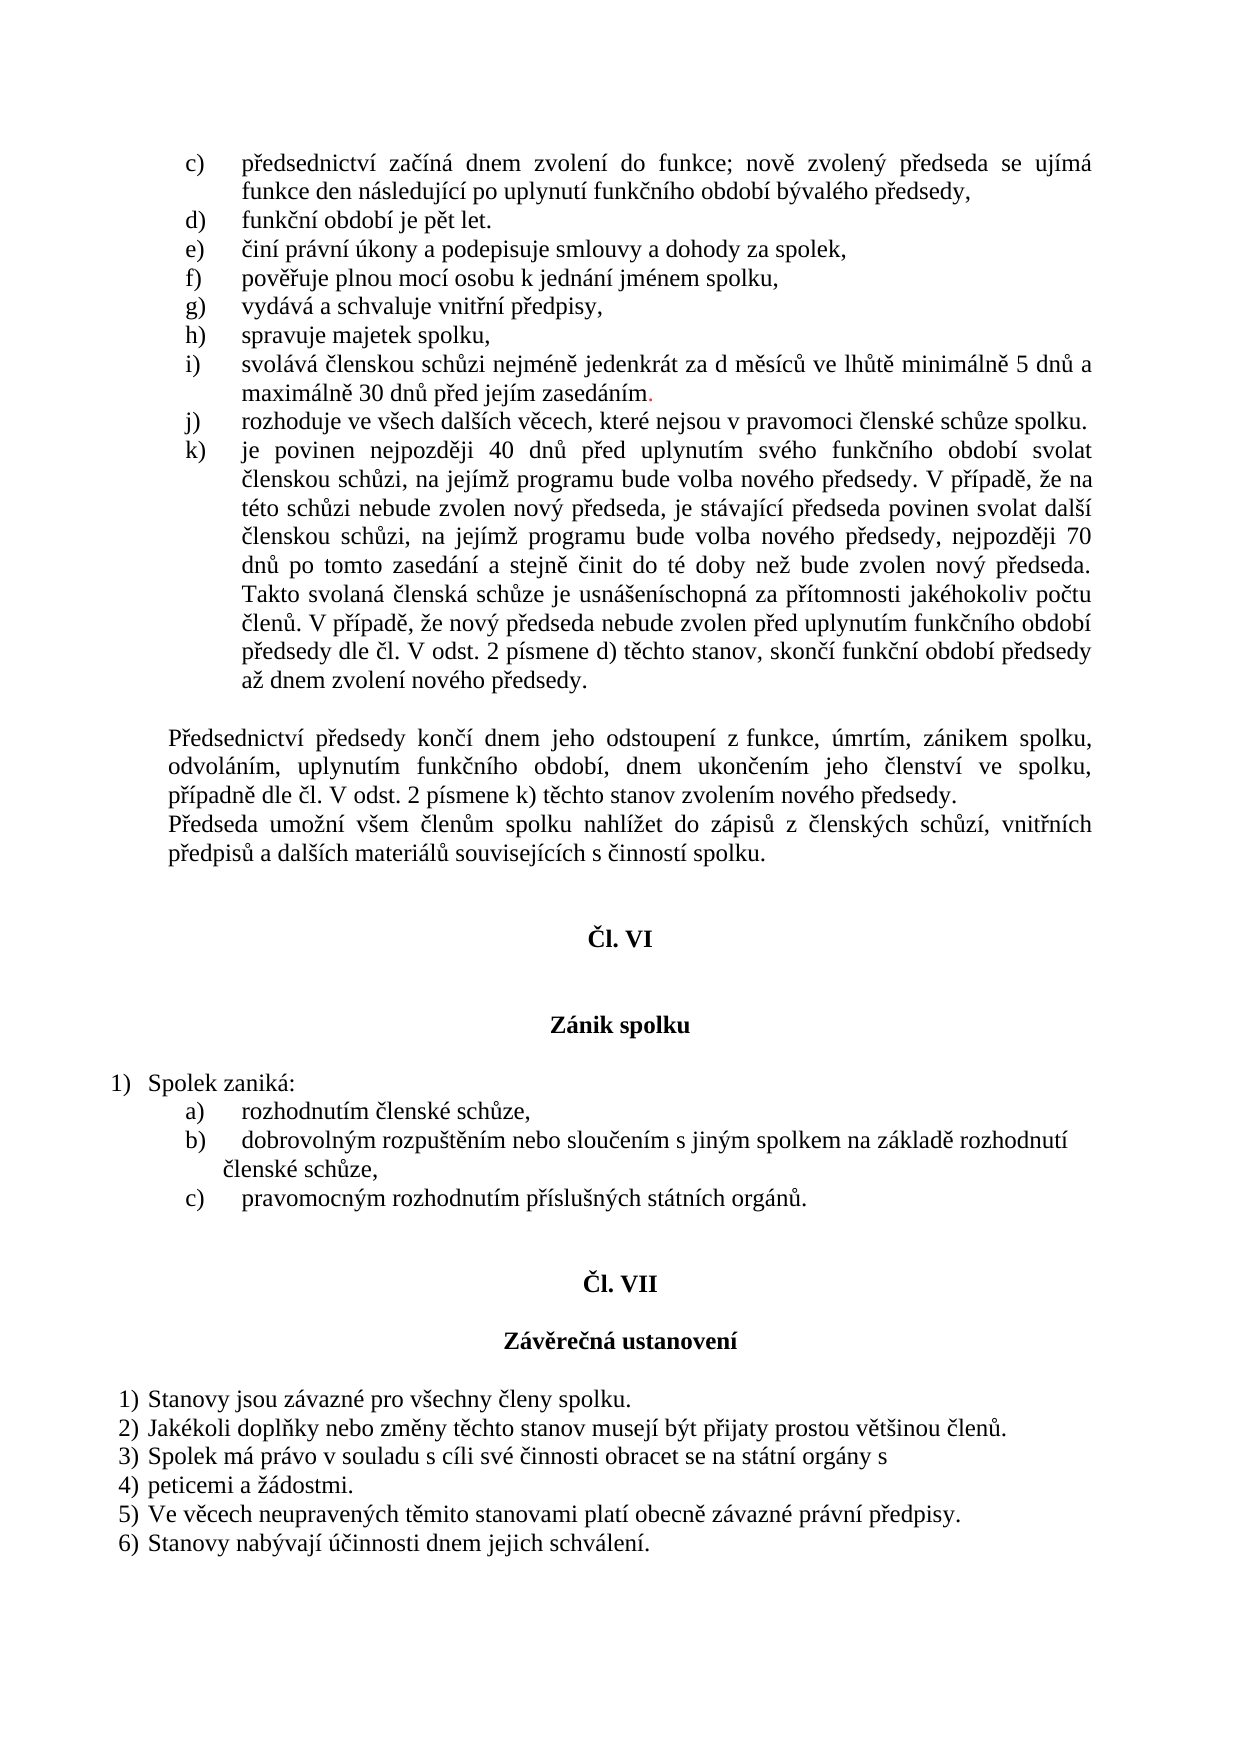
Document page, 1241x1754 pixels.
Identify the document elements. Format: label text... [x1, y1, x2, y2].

list funkční období je pět let. [185, 205, 1093, 234]
list Stanovy nabývají účinnosti dnem jejich schválení. [118, 1528, 1093, 1556]
list Předsednictví předsedy končí dnem jeho odstoupení z funkce, úmrtím, zánikem spolku, odvoláním, uplynutím funkčního období, dnem ukončením jeho členství ve spolku, případně dle čl. V odst. 2 písmene k) těchto stanov zvolením nového předsedy. [168, 723, 1093, 809]
list vydává a schvaluje vnitřní předpisy, [185, 291, 1093, 320]
list svolává členskou schůzi nejméně jedenkrát za d měsíců ve lhůtě minimálně 5 dnů a maximálně 30 dnů před jejím zasedáním. [185, 349, 1093, 406]
list pravomocným rozhodnutím příslušných státních orgánů. [185, 1183, 1093, 1211]
list rozhoduje ve všech dalších věcech, které nejsou v pravomoci členské schůze spolku. [185, 406, 1093, 435]
list Spolek zaniká: [110, 1068, 1093, 1096]
text Čl. VI [148, 924, 1093, 953]
text Zánik spolku [148, 1010, 1093, 1039]
list členské schůze, [185, 1154, 1093, 1183]
list pověřuje plnou mocí osobu k jednání jménem spolku, [185, 263, 1093, 291]
list Stanovy jsou závazné pro všechny členy spolku. [118, 1384, 1093, 1413]
list Ve věcech neupravených těmito stanovami platí obecně závazné právní předpisy. [118, 1499, 1093, 1528]
list je povinen nejpozději 40 dnů před uplynutím svého funkčního období svolat členskou schůzi, na jejímž programu bude volba nového předsedy. V případě, že na této schůzi nebude zvolen nový předseda, je stávající předseda povinen svolat další členskou schůzi, na jejímž programu bude volba nového předsedy, nejpozději 70 dnů po tomto zasedání a stejně činit do té doby než bude zvolen nový předseda. Takto svolaná členská schůze je usnášeníschopná za přítomnosti jakéhokoliv počtu členů. V případě, že nový předseda nebude zvolen před uplynutím funkčního období předsedy dle čl. V odst. 2 písmene d) těchto stanov, skončí funkční období předsedy až dnem zvolení nového předsedy. [185, 435, 1093, 694]
list Předseda umožní všem členům spolku nahlížet do zápisů z členských schůzí, vnitřních předpisů a dalších materiálů souvisejících s činností spolku. [168, 809, 1093, 866]
list spravuje majetek spolku, [185, 320, 1093, 349]
text Závěrečná ustanovení [148, 1326, 1093, 1355]
list Spolek má právo v souladu s cíli své činnosti obracet se na státní orgány s [118, 1441, 1093, 1470]
text Čl. VII [148, 1269, 1093, 1298]
list dobrovolným rozpuštěním nebo sloučením s jiným spolkem na základě rozhodnutí [185, 1125, 1093, 1154]
list předsednictví začíná dnem zvolení do funkce; nově zvolený předseda se ujímá funkce den následující po uplynutí funkčního období bývalého předsedy, [185, 148, 1093, 205]
list peticemi a žádostmi. [118, 1470, 1093, 1499]
list rozhodnutím členské schůze, [185, 1096, 1093, 1125]
list Jakékoli doplňky nebo změny těchto stanov musejí být přijaty prostou většinou členů. [118, 1413, 1093, 1441]
list činí právní úkony a podepisuje smlouvy a dohody za spolek, [185, 234, 1093, 263]
